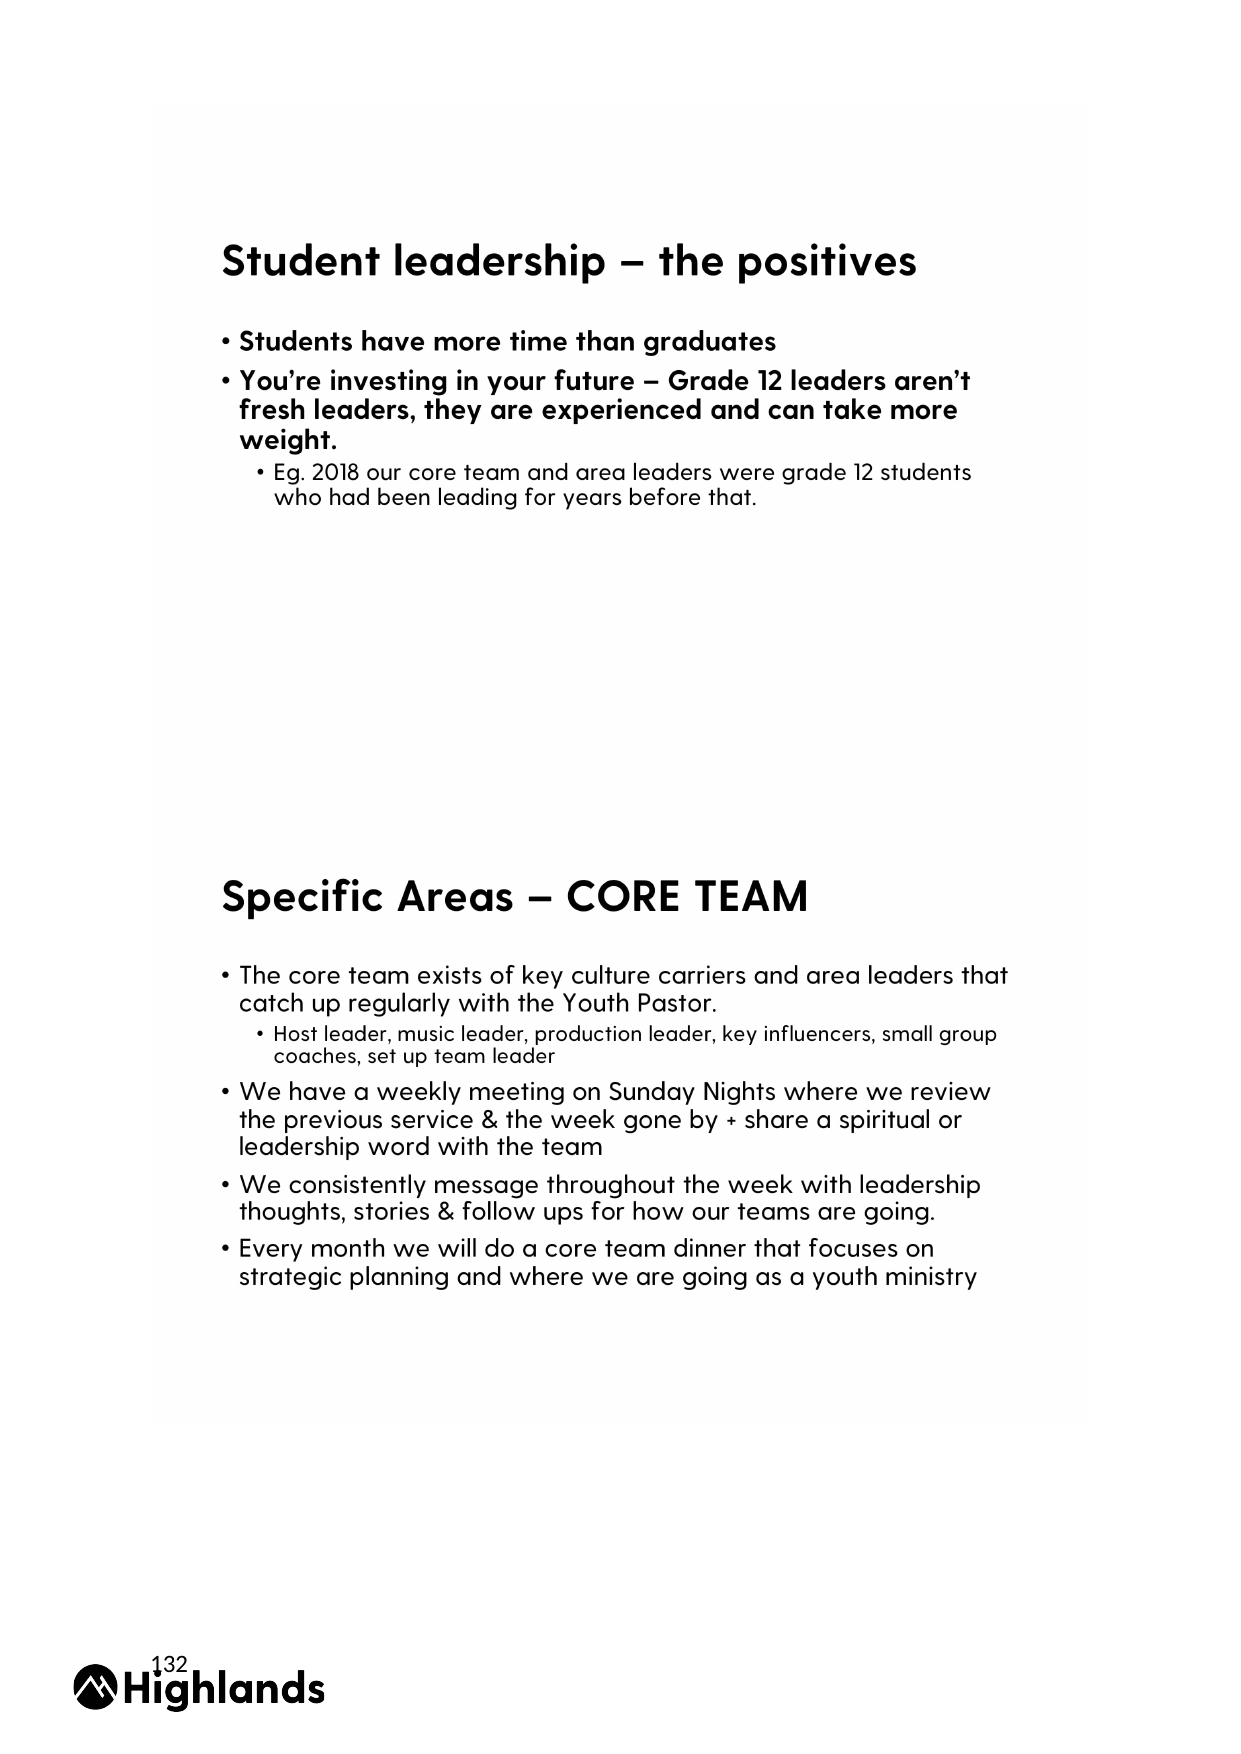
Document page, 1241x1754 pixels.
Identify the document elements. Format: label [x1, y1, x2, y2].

picture [73, 1664, 325, 1712]
picture [150, 99, 1090, 1429]
